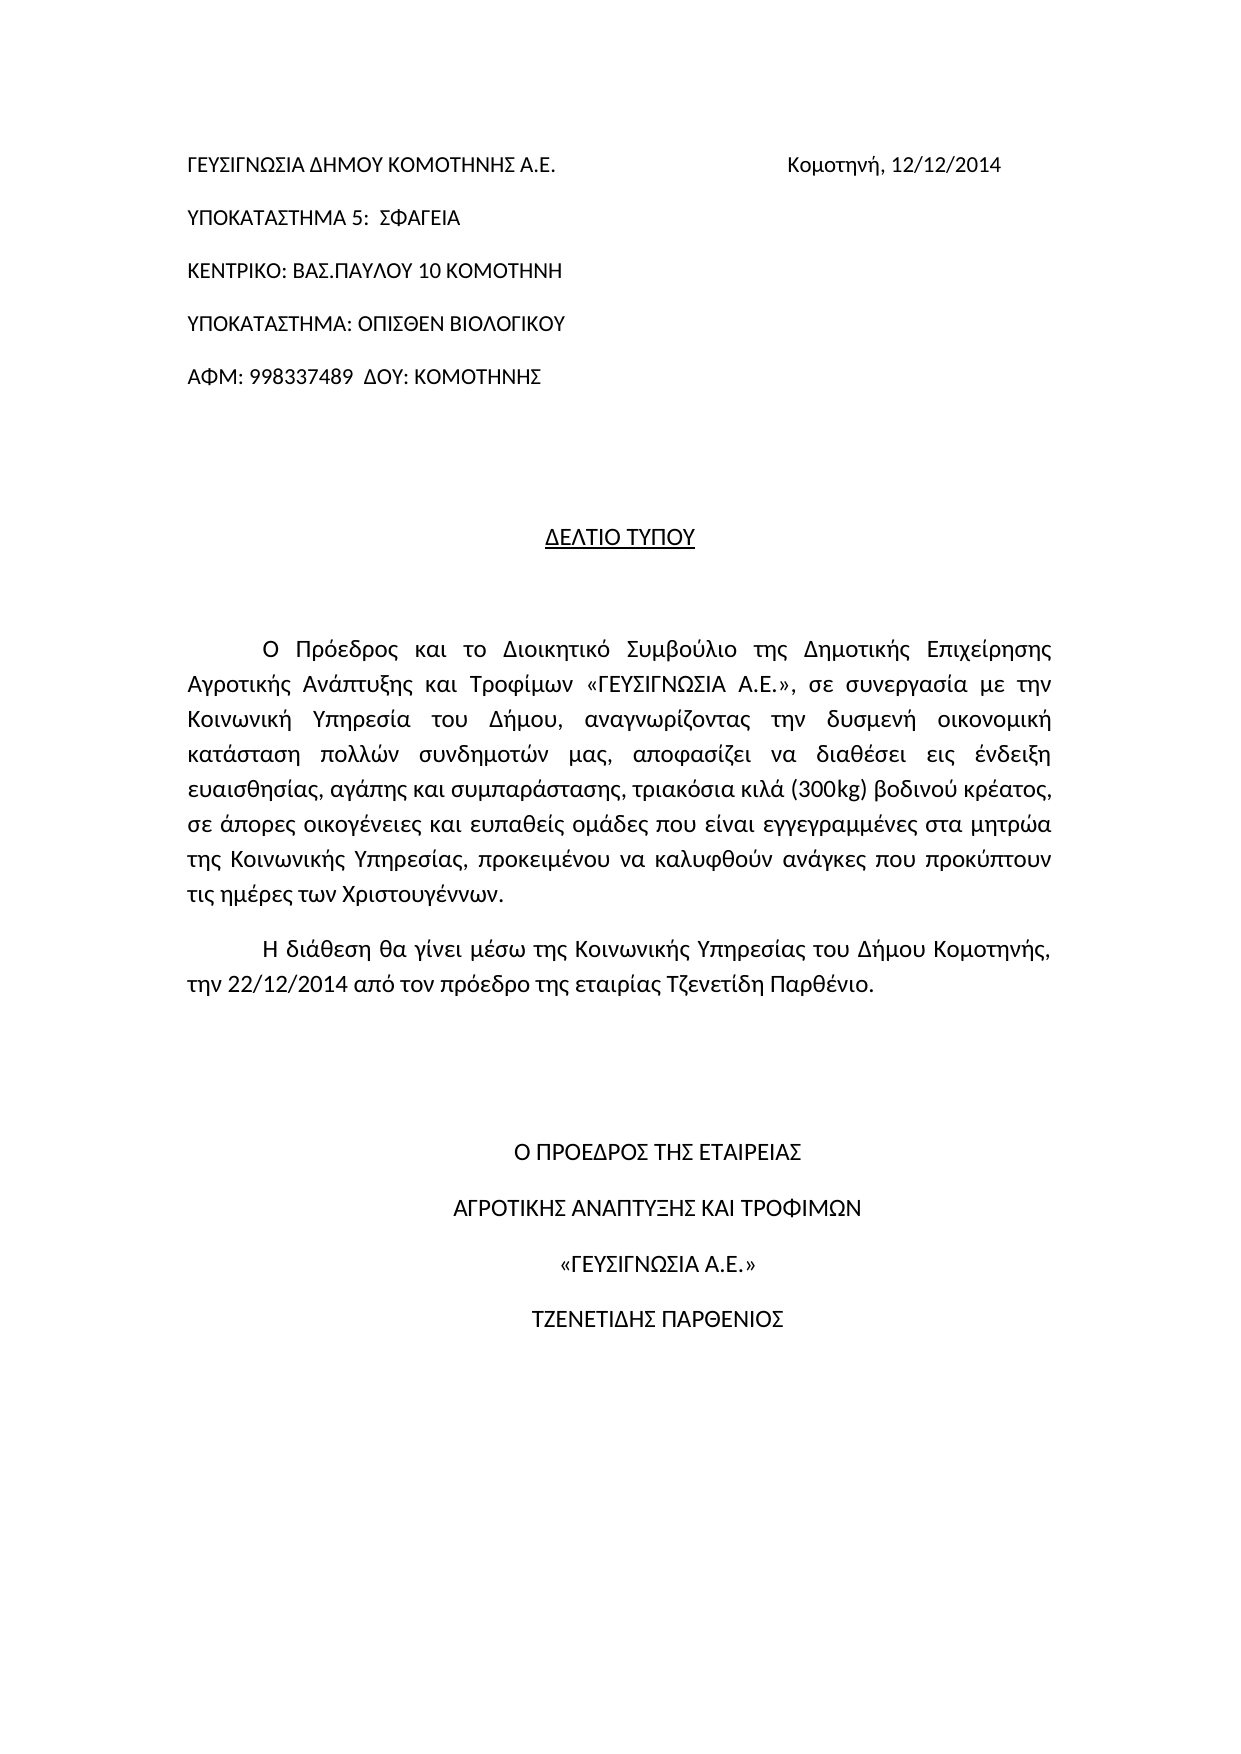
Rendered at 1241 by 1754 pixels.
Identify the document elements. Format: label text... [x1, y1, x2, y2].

text ΔΕΛΤΙΟ ΤΥΠΟΥ [187, 521, 1053, 552]
text Η διάθεση θα γίνει μέσω της Κοινωνικής Υπηρεσίας του Δήμου Κομοτηνής, την 22/12/2014 από τον πρόεδρο της εταιρίας Τζενετίδη Παρθένιο. [187, 934, 1053, 999]
text ΓΕΥΣΙΓΝΩΣΙΑ ΔΗΜΟΥ ΚΟΜΟΤΗΝΗΣ Α.Ε. Κομοτηνή, 12/12/2014 [187, 150, 1053, 178]
text ΑΓΡΟΤΙΚΗΣ ΑΝΑΠΤΥΞΗΣ ΚΑΙ ΤΡΟΦΙΜΩΝ [187, 1192, 1053, 1222]
text Ο ΠΡΟΕΔΡΟΣ ΤΗΣ ΕΤΑΙΡΕΙΑΣ [187, 1136, 1053, 1167]
text Ο Πρόεδρος και το Διοικητικό Συμβούλιο της Δημοτικής Επιχείρησης Αγροτικής Ανάπτυξης και Τροφίμων «ΓΕΥΣΙΓΝΩΣΙΑ Α.Ε.», σε συνεργασία με την Κοινωνική Υπηρεσία του Δήμου, αναγνωρίζοντας την δυσμενή οικονομική κατάσταση πολλών συνδημοτών μας, αποφασίζει να διαθέσει εις ένδειξη ευαισθησίας, αγάπης και συμπαράστασης, τριακόσια κιλά (300kg) βοδινού κρέατος, σε άπορες οικογένειες και ευπαθείς ομάδες που είναι εγγεγραμμένες στα μητρώα της Κοινωνικής Υπηρεσίας, προκειμένου να καλυφθούν ανάγκες που προκύπτουν τις ημέρες των Χριστουγέννων. [187, 633, 1053, 908]
text ΑΦΜ: 998337489 ΔΟΥ: ΚΟΜΟΤΗΝΗΣ [187, 362, 1053, 390]
text ΤΖΕΝΕΤΙΔΗΣ ΠΑΡΘΕΝΙΟΣ [187, 1304, 1053, 1334]
text ΥΠΟΚΑΤΑΣΤΗΜΑ 5: ΣΦΑΓΕΙΑ [187, 203, 1053, 231]
text ΚΕΝΤΡΙΚΟ: ΒΑΣ.ΠΑΥΛΟΥ 10 ΚΟΜΟΤΗΝΗ [187, 256, 1053, 284]
text ΥΠΟΚΑΤΑΣΤΗΜΑ: ΟΠΙΣΘΕΝ ΒΙΟΛΟΓΙΚΟΥ [187, 309, 1053, 337]
text «ΓΕΥΣΙΓΝΩΣΙΑ Α.Ε.» [187, 1248, 1053, 1278]
